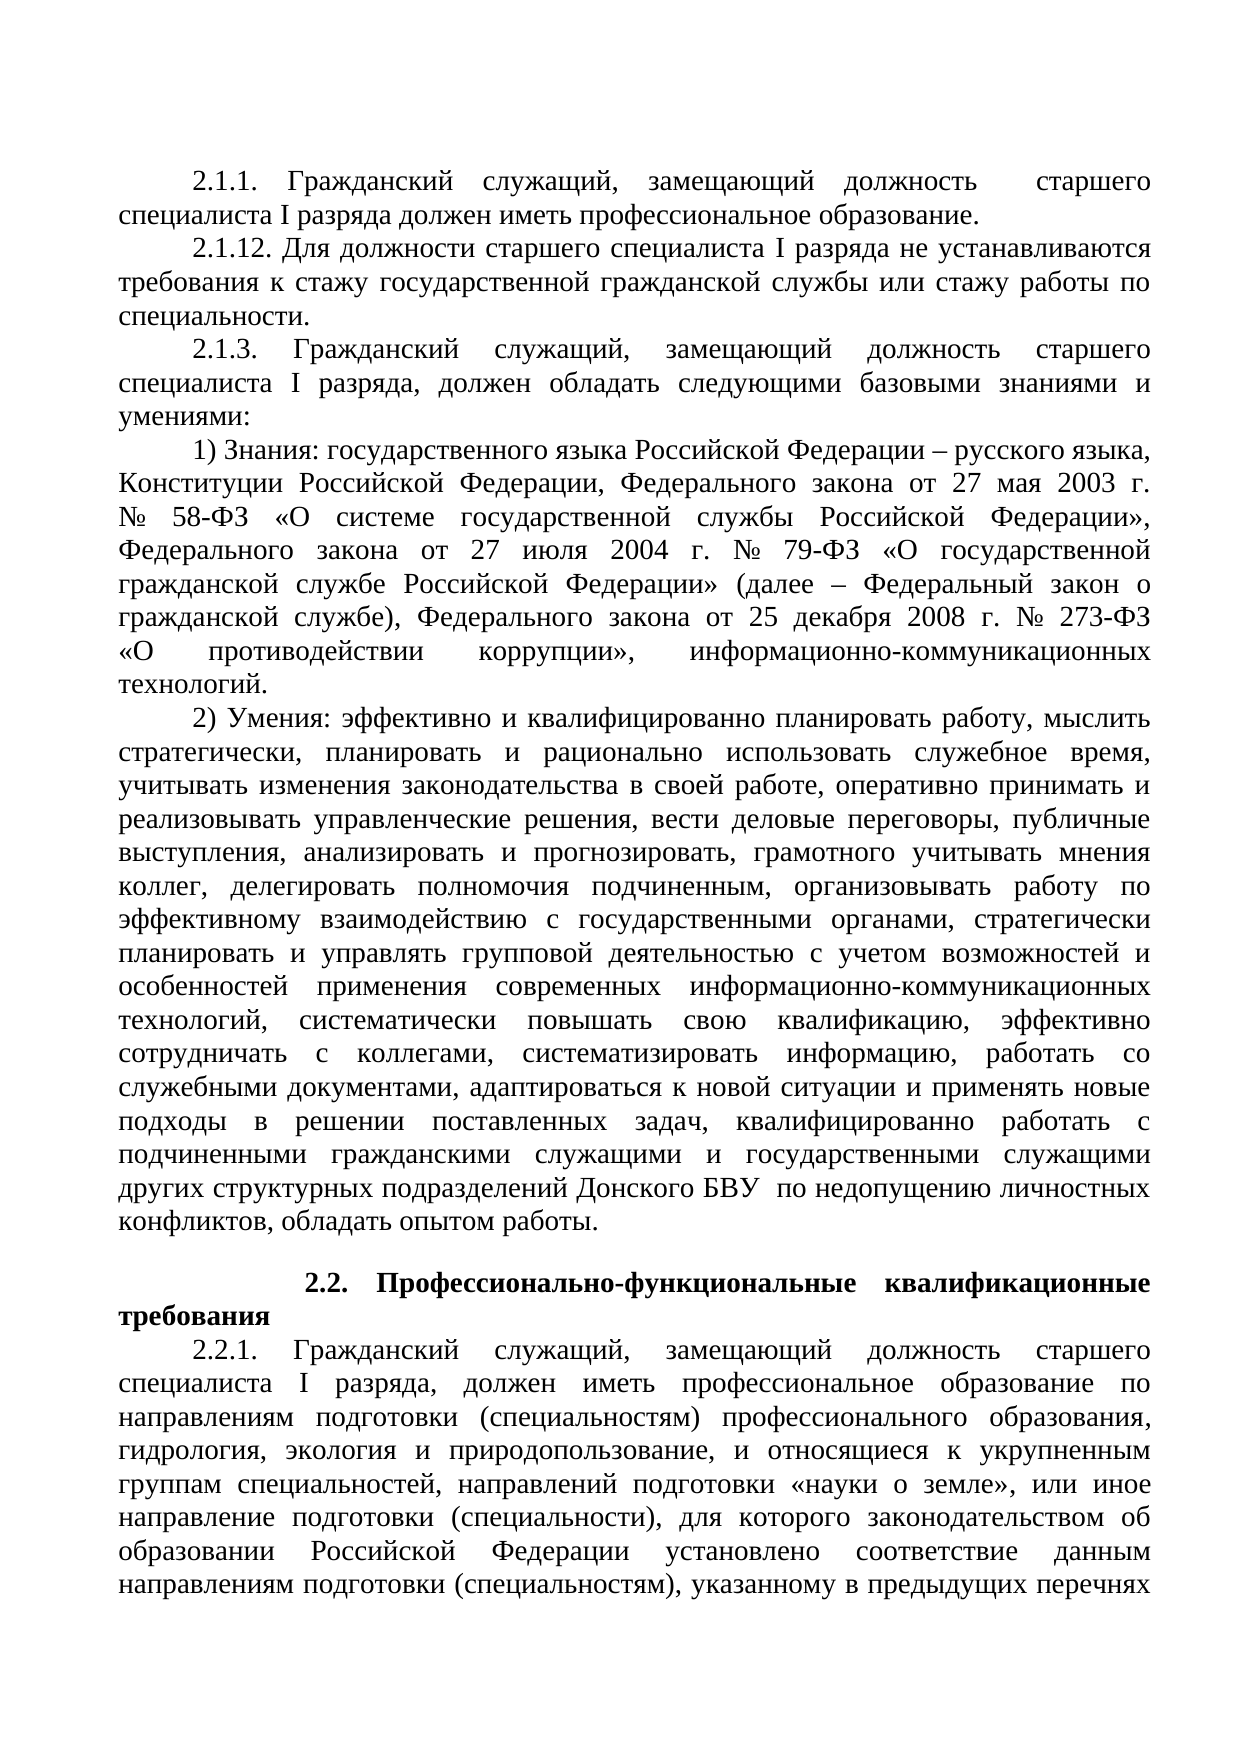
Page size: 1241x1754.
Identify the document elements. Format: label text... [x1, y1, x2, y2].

text 2.1.3. Гражданский служащий, замещающий должность старшего специалиста I разряда, должен обладать следующими базовыми знаниями и умениями: [118, 331, 1152, 432]
text 1) Знания: государственного языка Российской Федерации – русского языка, Конституции Российской Федерации, Федерального закона от 27 мая 2003 г. № 58-ФЗ «О системе государственной службы Российской Федерации», Федерального закона от 27 июля 2004 г. № 79-ФЗ «О государственной гражданской службе Российской Федерации» (далее – Федеральный закон о гражданской службе), Федерального закона от 25 декабря 2008 г. № 273-ФЗ «О противодействии коррупции», информационно-коммуникационных технологий. [118, 432, 1152, 700]
text 2.1.12. Для должности старшего специалиста I разряда не устанавливаются требования к стажу государственной гражданской службы или стажу работы по специальности. [118, 231, 1152, 331]
text 2.1.1. Гражданский служащий, замещающий должность старшего специалиста I разряда должен иметь профессиональное образование. [118, 163, 1152, 231]
text 2) Умения: эффективно и квалифицированно планировать работу, мыслить стратегически, планировать и рационально использовать служебное время, учитывать изменения законодательства в своей работе, оперативно принимать и реализовывать управленческие решения, вести деловые переговоры, публичные выступления, анализировать и прогнозировать, грамотного учитывать мнения коллег, делегировать полномочия подчиненным, организовывать работу по эффективному взаимодействию с государственными органами, стратегически планировать и управлять групповой деятельностью с учетом возможностей и особенностей применения современных информационно-коммуникационных технологий, систематически повышать свою квалификацию, эффективно сотрудничать с коллегами, систематизировать информацию, работать со служебными документами, адаптироваться к новой ситуации и применять новые подходы в решении поставленных задач, квалифицированно работать с подчиненными гражданскими служащими и государственными служащими других структурных подразделений Донского БВУ по недопущению личностных конфликтов, обладать опытом работы. [118, 700, 1152, 1237]
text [118, 1332, 1152, 1600]
text 2.2. Профессионально-функциональные квалификационные требования [118, 1265, 1152, 1332]
